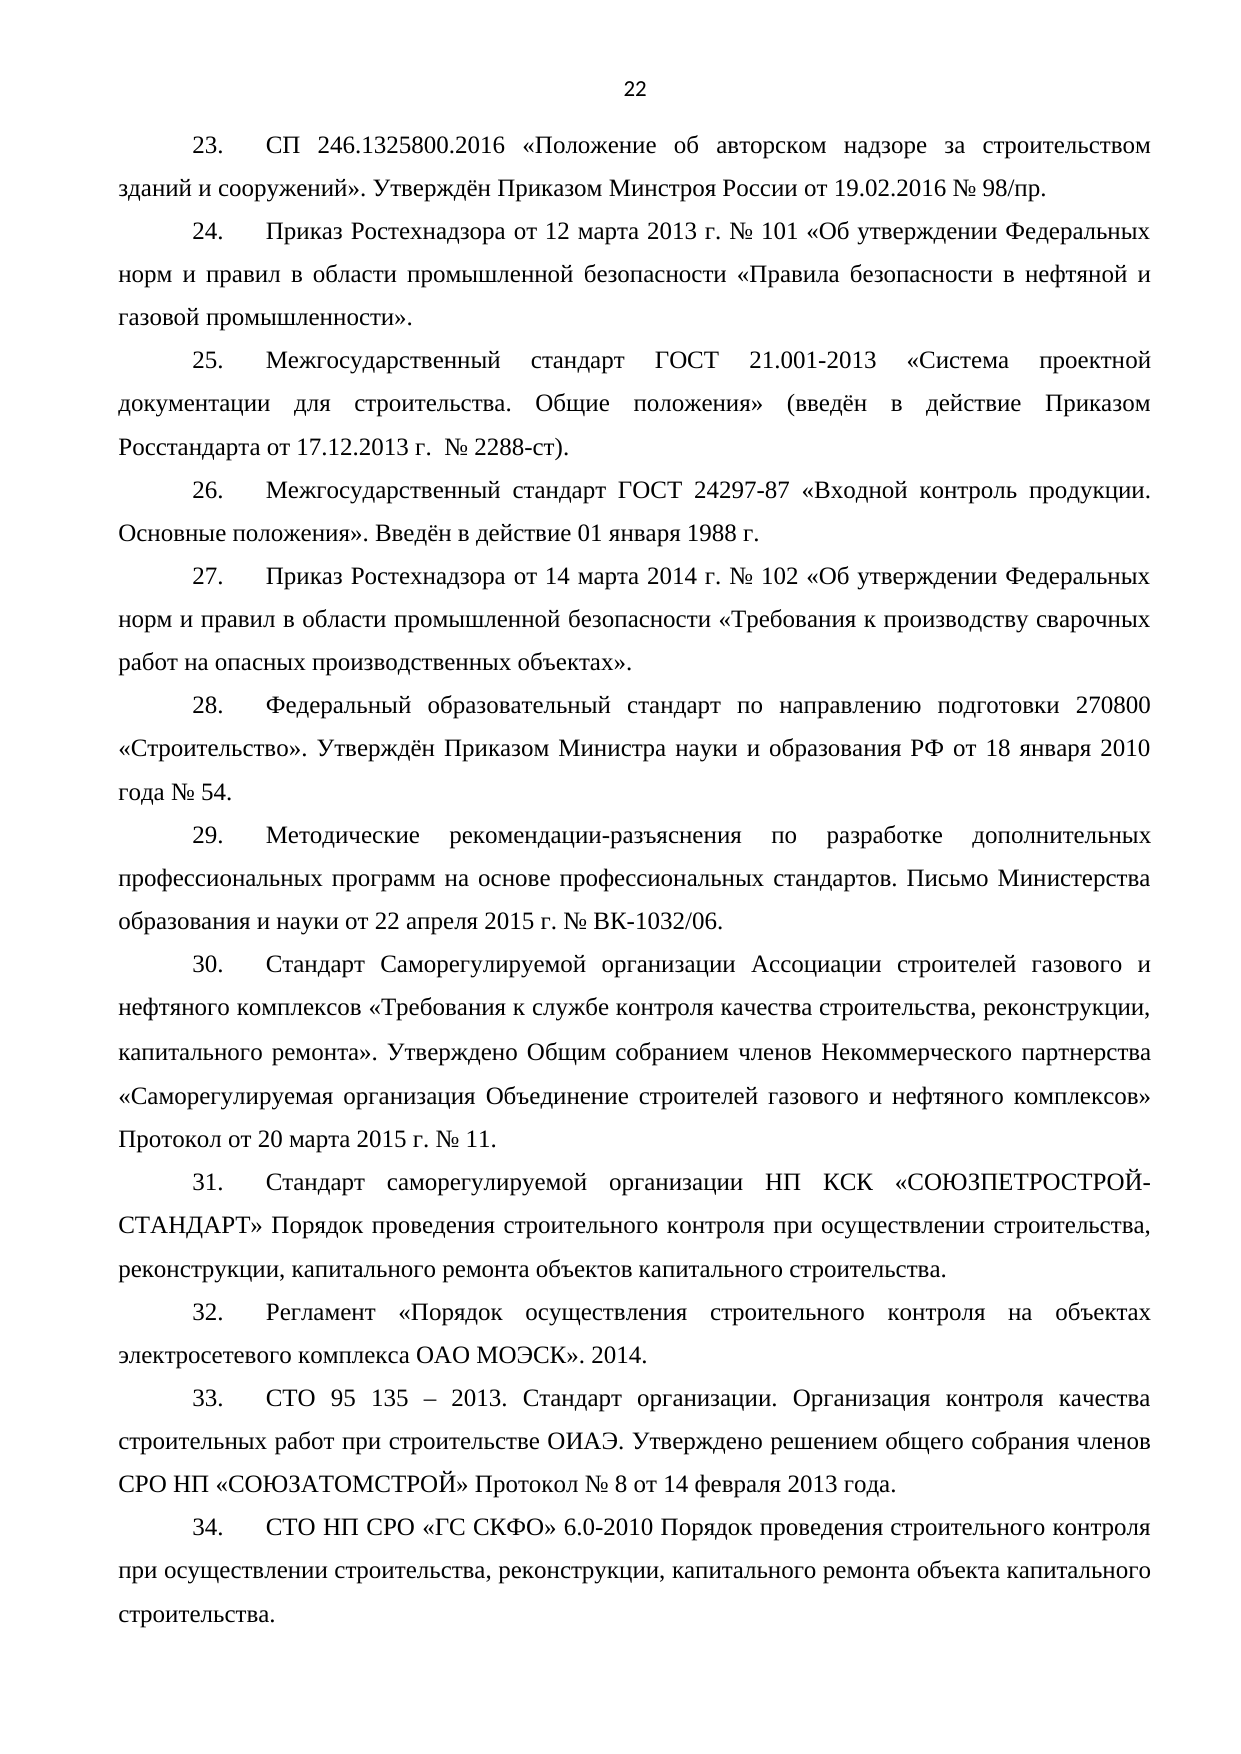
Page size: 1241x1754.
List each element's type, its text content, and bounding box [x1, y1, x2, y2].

list СТО 95 135 – 2013. Стандарт организации. Организация контроля качества строительных работ при строительстве ОИАЭ. Утверждено решением общего собрания членов СРО НП «СОЮЗАТОМСТРОЙ» Протокол № 8 от 14 февраля 2013 года. [118, 1383, 1152, 1498]
list Приказ Ростехнадзора от 14 марта 2014 г. № 102 «Об утверждении Федеральных норм и правил в области промышленной безопасности «Требования к производству сварочных работ на опасных производственных объектах». [118, 561, 1152, 676]
list Межгосударственный стандарт ГОСТ 24297-87 «Входной контроль продукции. Основные положения». Введён в действие 01 января 1988 г. [118, 475, 1152, 547]
list СП 246.1325800.2016 «Положение об авторском надзоре за строительством зданий и сооружений». Утверждён Приказом Минстроя России от 19.02.2016 № 98/пр. [118, 130, 1152, 202]
list Стандарт Саморегулируемой организации Ассоциации строителей газового и нефтяного комплексов «Требования к службе контроля качества строительства, реконструкции, капитального ремонта». Утверждено Общим собранием членов Некоммерческого партнерства «Саморегулируемая организация Объединение строителей газового и нефтяного комплексов» Протокол от 20 марта 2015 г. № 11. [118, 949, 1152, 1153]
list Приказ Ростехнадзора от 12 марта 2013 г. № 101 «Об утверждении Федеральных норм и правил в области промышленной безопасности «Правила безопасности в нефтяной и газовой промышленности». [118, 216, 1152, 331]
list Регламент «Порядок осуществления строительного контроля на объектах электросетевого комплекса ОАО МОЭСК». 2014. [118, 1297, 1152, 1369]
list Методические рекомендации-разъяснения по разработке дополнительных профессиональных программ на основе профессиональных стандартов. Письмо Министерства образования и науки от 22 апреля 2015 г. № ВК-1032/06. [118, 820, 1152, 935]
list Межгосударственный стандарт ГОСТ 21.001-2013 «Система проектной документации для строительства. Общие положения» (введён в действие Приказом Росстандарта от 17.12.2013 г. № 2288-ст). [118, 345, 1152, 460]
list Стандарт саморегулируемой организации НП КСК «СОЮЗПЕТРОСТРОЙ-СТАНДАРТ» Порядок проведения строительного контроля при осуществлении строительства, реконструкции, капитального ремонта объектов капитального строительства. [118, 1167, 1152, 1282]
list СТО НП СРО «ГС СКФО» 6.0-2010 Порядок проведения строительного контроля при осуществлении строительства, реконструкции, капитального ремонта объекта капитального строительства. [118, 1512, 1152, 1627]
list Федеральный образовательный стандарт по направлению подготовки 270800 «Строительство». Утверждён Приказом Министра науки и образования РФ от 18 января 2010 года № 54. [118, 690, 1152, 805]
